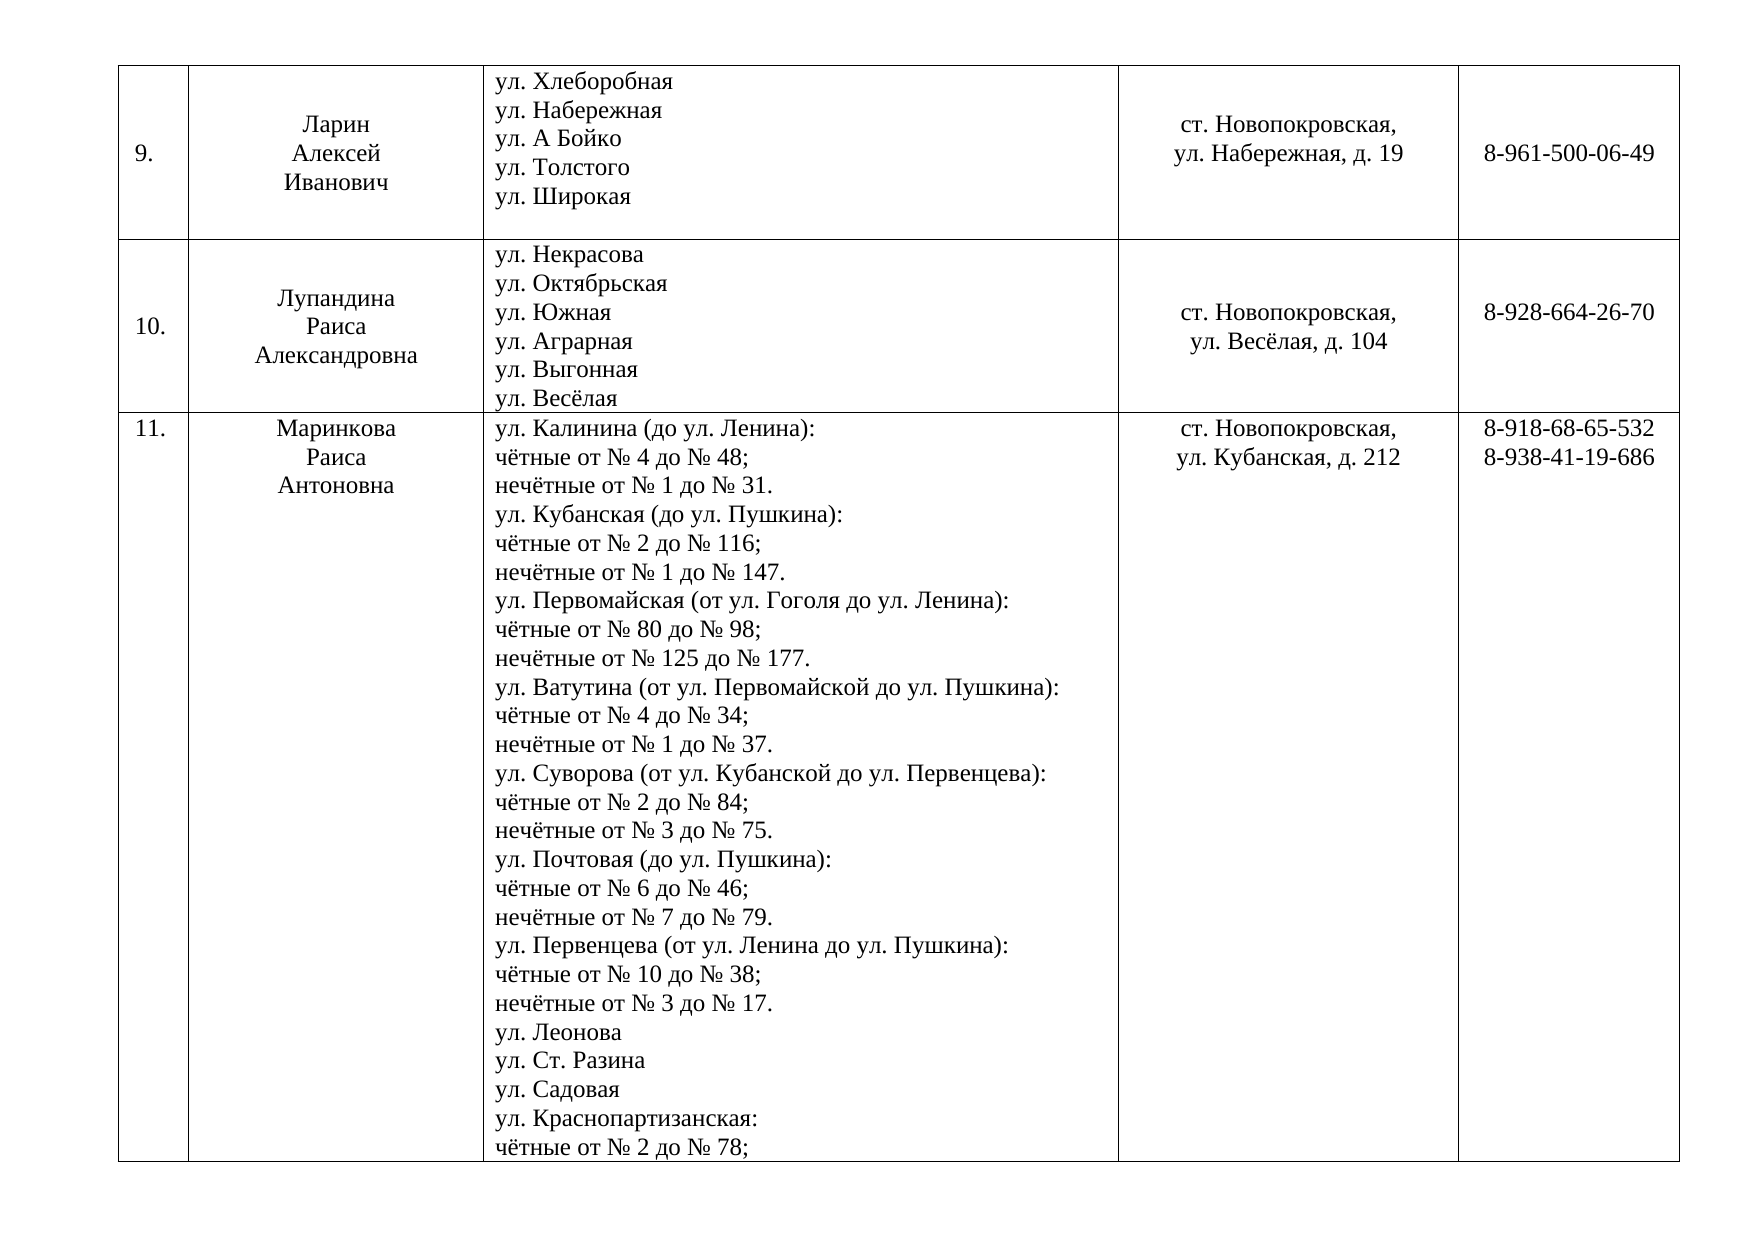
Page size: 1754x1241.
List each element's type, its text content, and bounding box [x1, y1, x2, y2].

table_cell [119, 66, 188, 238]
table_cell ул. Хлеборобная ул. Набережная ул. А Бойко ул. Толстого ул. Широкая [484, 66, 1118, 238]
table_cell Лупандина Раиса Александровна [189, 240, 483, 412]
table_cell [484, 413, 1118, 1161]
table_cell Ларин Алексей Иванович [189, 66, 483, 238]
table_cell [119, 413, 188, 1161]
table_cell ул. Некрасова ул. Октябрьская ул. Южная ул. Аграрная ул. Выгонная ул. Весёлая [484, 240, 1118, 412]
table_cell ст. Новопокровская, ул. Весёлая, д. 104 [1119, 240, 1458, 412]
table_cell [119, 240, 188, 412]
table_cell ст. Новопокровская, ул. Набережная, д. 19 [1119, 66, 1458, 238]
table_cell 8-928-664-26-70 [1459, 240, 1679, 412]
table_cell 8-961-500-06-49 [1459, 66, 1679, 238]
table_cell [1119, 413, 1458, 1161]
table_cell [1459, 413, 1679, 1161]
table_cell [189, 413, 483, 1161]
